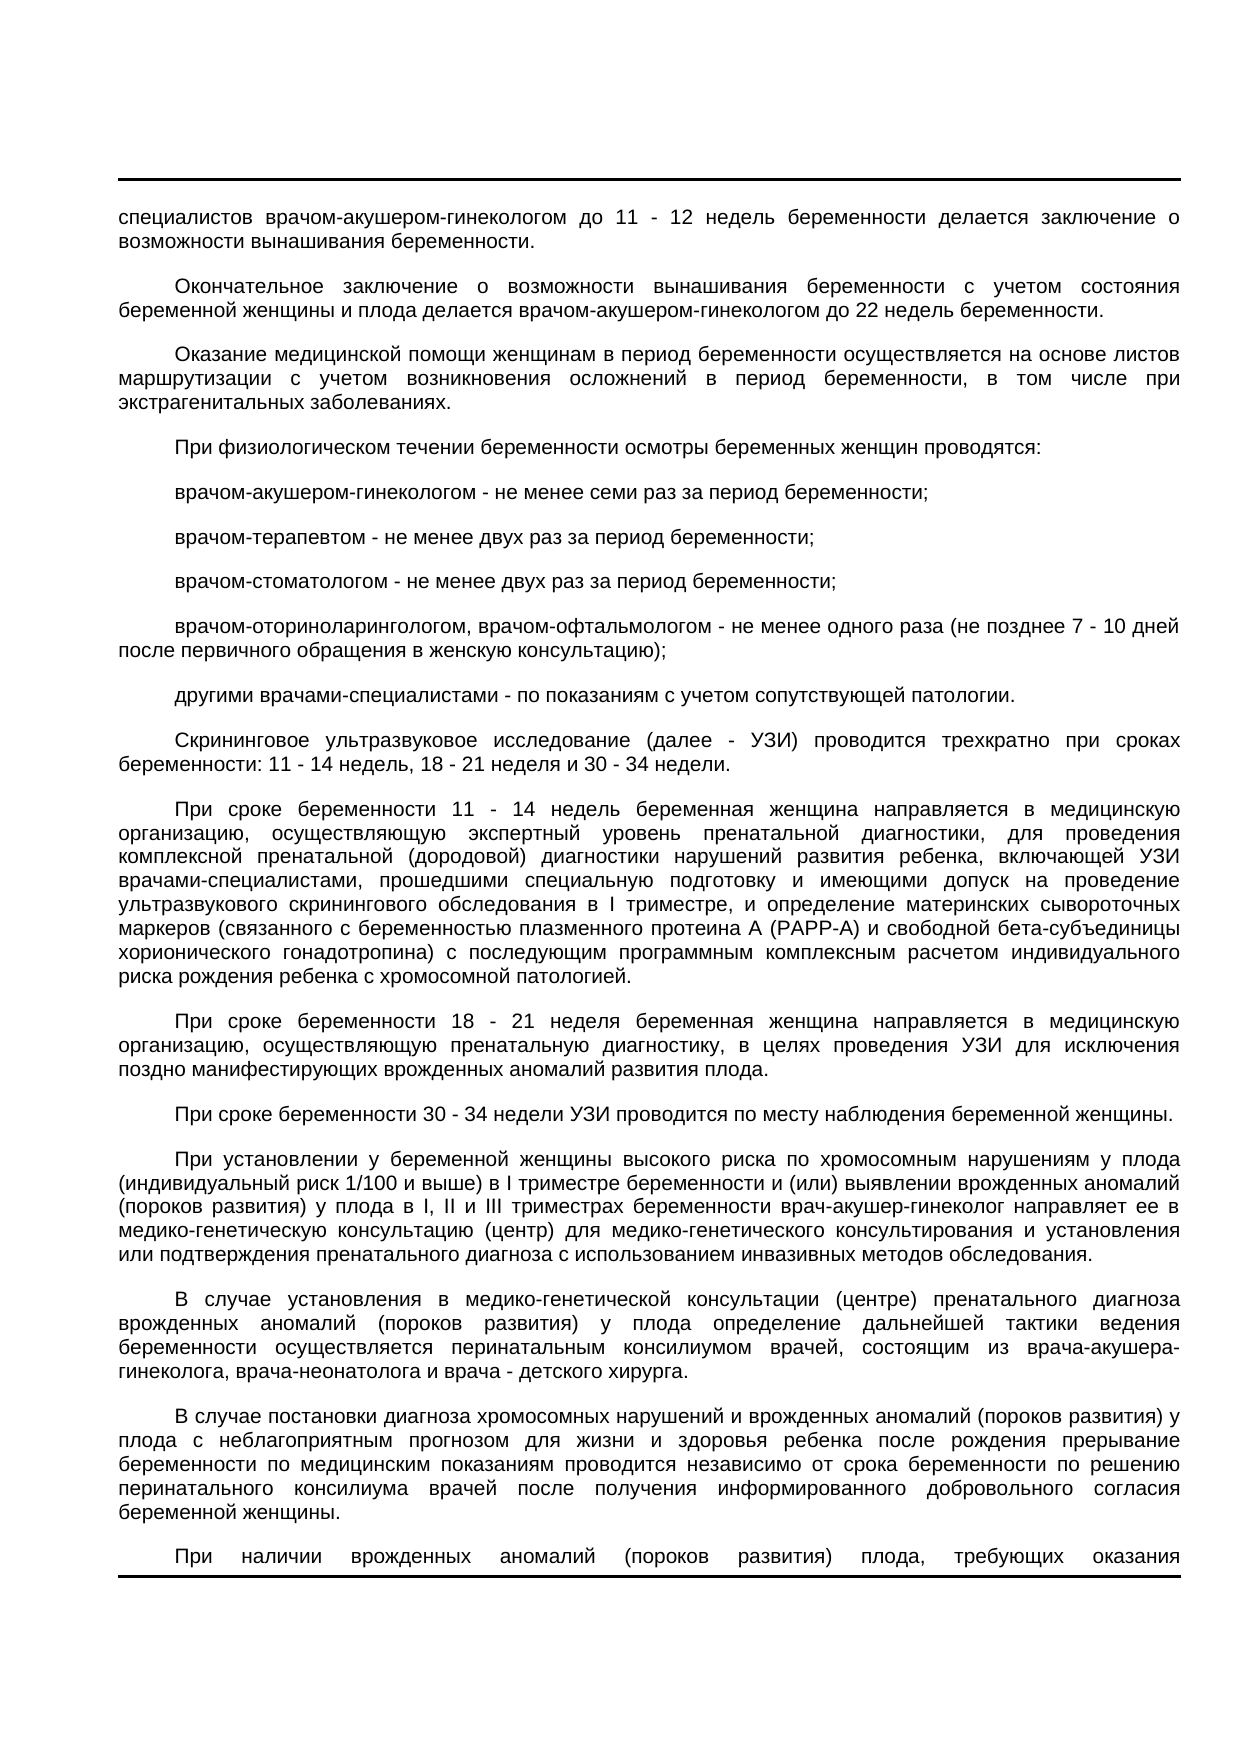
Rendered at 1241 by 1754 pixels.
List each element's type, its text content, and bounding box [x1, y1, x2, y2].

text Оказание медицинской помощи женщинам в период беременности осуществляется на основе листов маршрутизации с учетом возникновения осложнений в период беременности, в том числе при экстрагенитальных заболеваниях. [118, 342, 1181, 414]
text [118, 1544, 1181, 1568]
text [118, 205, 1181, 253]
text врачом-терапевтом - не менее двух раз за период беременности; [118, 524, 1181, 548]
text При физиологическом течении беременности осмотры беременных женщин проводятся: [118, 435, 1181, 459]
text При сроке беременности 11 - 14 недель беременная женщина направляется в медицинскую организацию, осуществляющую экспертный уровень пренатальной диагностики, для проведения комплексной пренатальной (дородовой) диагностики нарушений развития ребенка, включающей УЗИ врачами-специалистами, прошедшими специальную подготовку и имеющими допуск на проведение ультразвукового скринингового обследования в I триместре, и определение материнских сывороточных маркеров (связанного с беременностью плазменного протеина А (РАРР-А) и свободной бета-субъединицы хорионического гонадотропина) с последующим программным комплексным расчетом индивидуального риска рождения ребенка с хромосомной патологией. [118, 796, 1181, 988]
text При установлении у беременной женщины высокого риска по хромосомным нарушениям у плода (индивидуальный риск 1/100 и выше) в I триместре беременности и (или) выявлении врожденных аномалий (пороков развития) у плода в I, II и III триместрах беременности врач-акушер-гинеколог направляет ее в медико-генетическую консультацию (центр) для медико-генетического консультирования и установления или подтверждения пренатального диагноза с использованием инвазивных методов обследования. [118, 1146, 1181, 1266]
text Скрининговое ультразвуковое исследование (далее - УЗИ) проводится трехкратно при сроках беременности: 11 - 14 недель, 18 - 21 неделя и 30 - 34 недели. [118, 728, 1181, 776]
text врачом-стоматологом - не менее двух раз за период беременности; [118, 569, 1181, 593]
text врачом-акушером-гинекологом - не менее семи раз за период беременности; [118, 480, 1181, 504]
text В случае установления в медико-генетической консультации (центре) пренатального диагноза врожденных аномалий (пороков развития) у плода определение дальнейшей тактики ведения беременности осуществляется перинатальным консилиумом врачей, состоящим из врача-акушера-гинеколога, врача-неонатолога и врача - детского хирурга. [118, 1287, 1181, 1383]
text другими врачами-специалистами - по показаниям с учетом сопутствующей патологии. [118, 683, 1181, 707]
text При сроке беременности 30 - 34 недели УЗИ проводится по месту наблюдения беременной женщины. [118, 1102, 1181, 1126]
text В случае постановки диагноза хромосомных нарушений и врожденных аномалий (пороков развития) у плода с неблагоприятным прогнозом для жизни и здоровья ребенка после рождения прерывание беременности по медицинским показаниям проводится независимо от срока беременности по решению перинатального консилиума врачей после получения информированного добровольного согласия беременной женщины. [118, 1404, 1181, 1523]
text При сроке беременности 18 - 21 неделя беременная женщина направляется в медицинскую организацию, осуществляющую пренатальную диагностику, в целях проведения УЗИ для исключения поздно манифестирующих врожденных аномалий развития плода. [118, 1009, 1181, 1081]
text врачом-оториноларингологом, врачом-офтальмологом - не менее одного раза (не позднее 7 - 10 дней после первичного обращения в женскую консультацию); [118, 614, 1181, 662]
text Окончательное заключение о возможности вынашивания беременности с учетом состояния беременной женщины и плода делается врачом-акушером-гинекологом до 22 недель беременности. [118, 273, 1181, 321]
